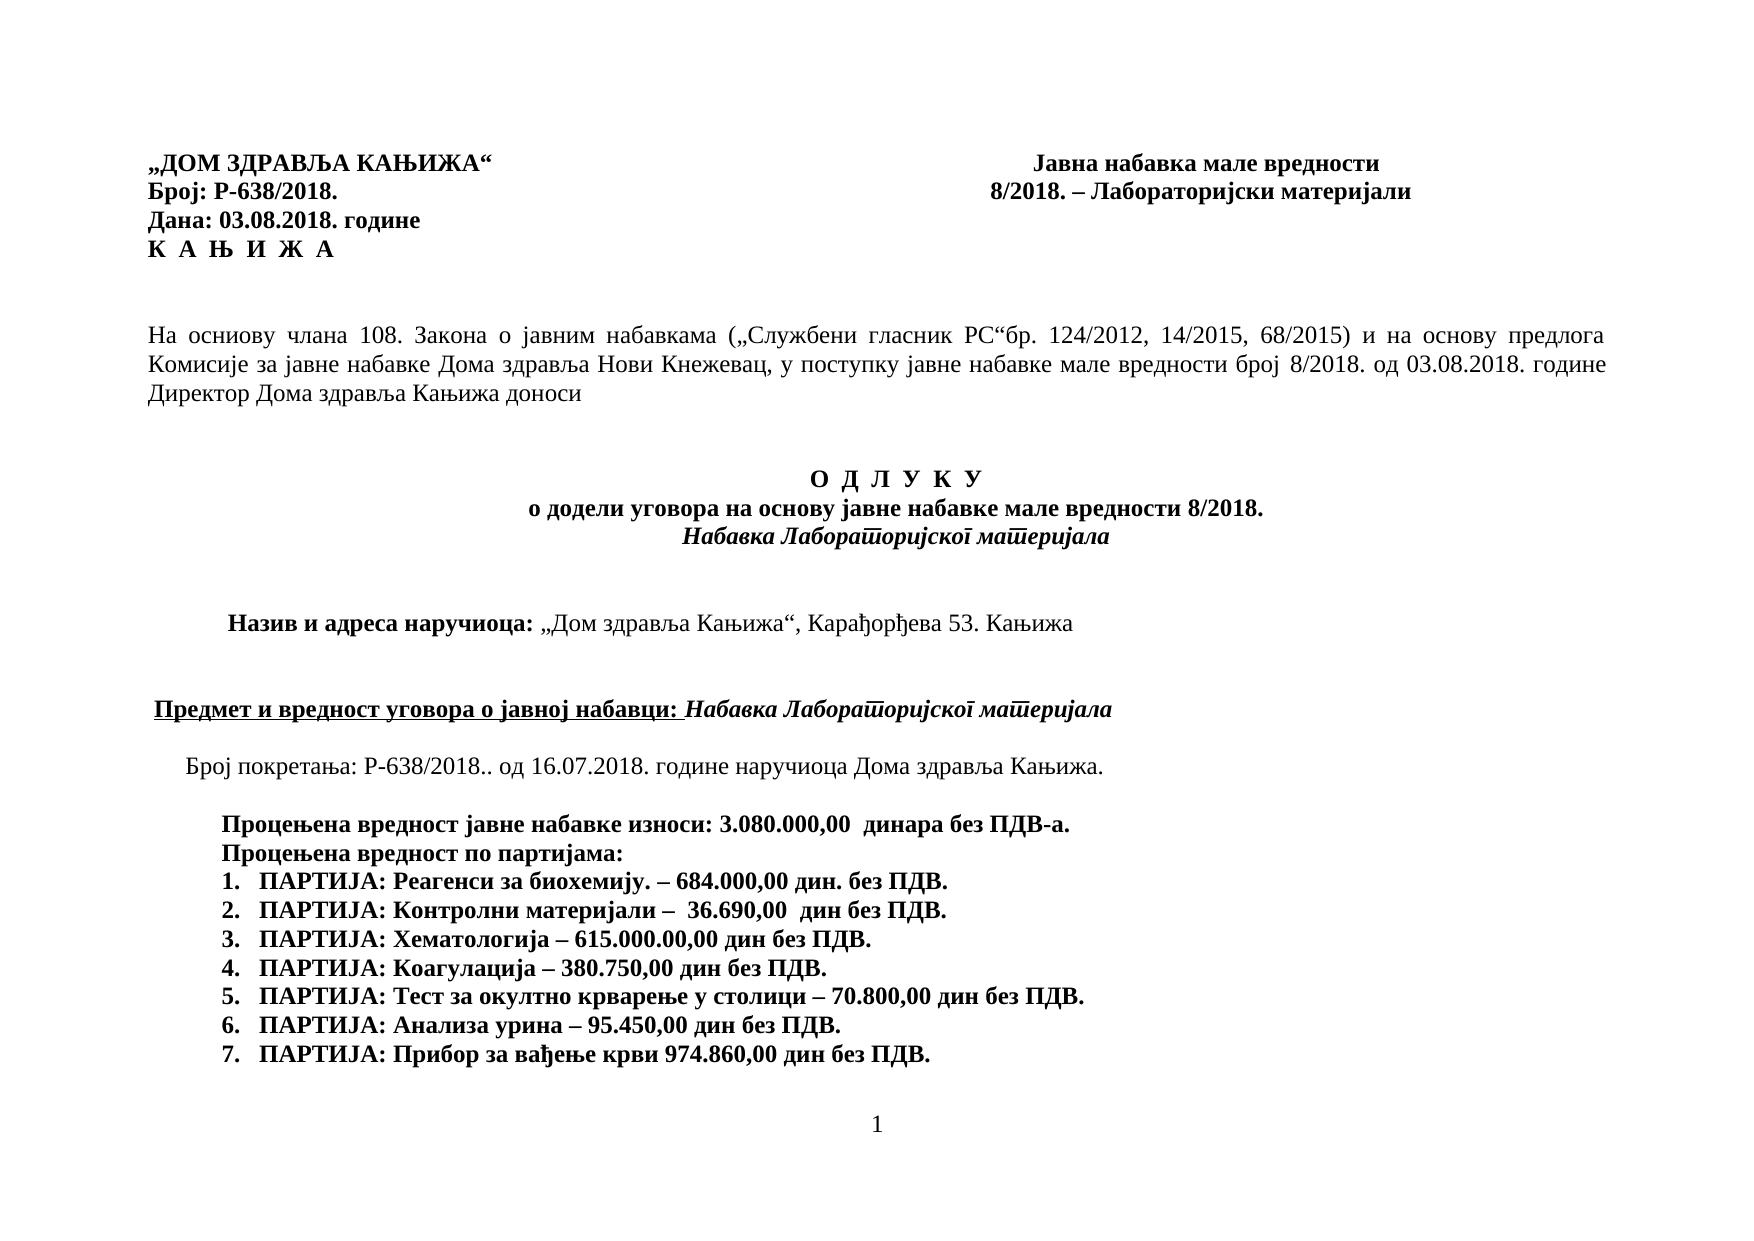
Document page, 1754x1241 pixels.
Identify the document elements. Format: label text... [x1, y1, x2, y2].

text Број: Р-638/2018. 8/2018. – Лабораторијски материјали [148, 176, 1606, 205]
list ПАРТИЈА: Прибор за вађење крви 974.860,00 дин без ПДВ. [221, 1039, 1606, 1068]
list ПАРТИЈА: Анализа урина – 95.450,00 дин без ПДВ. [221, 1010, 1606, 1039]
list ПАРТИЈА: Реагенси за биохемију. – 684.000,00 дин. без ПДВ. [221, 866, 1606, 895]
text Предмет и вредност уговора о јавној набавци: Набавка Лабораторијског материјала [148, 694, 1606, 723]
text Број покретања: Р-638/2018.. од 16.07.2018. године наручиоца Дома здравља Кањижа. [148, 751, 1606, 780]
text „ДОМ ЗДРАВЉА КАЊИЖА“ Јавна набавка мале вредности [148, 148, 1606, 176]
text Процењена вредност јавне набавке износи: 3.080.000,00 динара без ПДВ-а. [148, 809, 1606, 838]
text о додели уговора на основу јавне набавке мале вредности 8/2018. [185, 493, 1606, 521]
text Набавка Лабораторијског материјала [148, 521, 1606, 550]
text К А Њ И Ж А [148, 234, 1606, 263]
list ПАРТИЈА: Тест за окултно крварење у столици – 70.800,00 дин без ПДВ. [221, 981, 1606, 1010]
text Процењена вредност по партијама: [148, 838, 1606, 866]
text Назив и адреса наручиоца: „Дом здравља Кањижа“, Карађорђева 53. Кањижа [148, 608, 1606, 636]
text На осниову члана 108. Закона о јавним набавкама („Службени гласник РС“бр. 124/2012, 14/2015, 68/2015) и на основу предлога Комисије за јавне набавке Дома здравља Нови Кнежевац, у поступку јавне набавке мале вредности број 8/2018. од 03.08.2018. године Директор Дома здравља Кањижа доноси [148, 320, 1606, 406]
text О Д Л У К У [185, 464, 1606, 493]
list ПАРТИЈА: Коагулација – 380.750,00 дин без ПДВ. [221, 953, 1606, 981]
text Дана: 03.08.2018. године [148, 205, 1606, 234]
list ПАРТИЈА: Контролни материјали – 36.690,00 дин без ПДВ. [221, 895, 1606, 924]
list ПАРТИЈА: Хематологија – 615.000.00,00 дин без ПДВ. [221, 924, 1606, 953]
